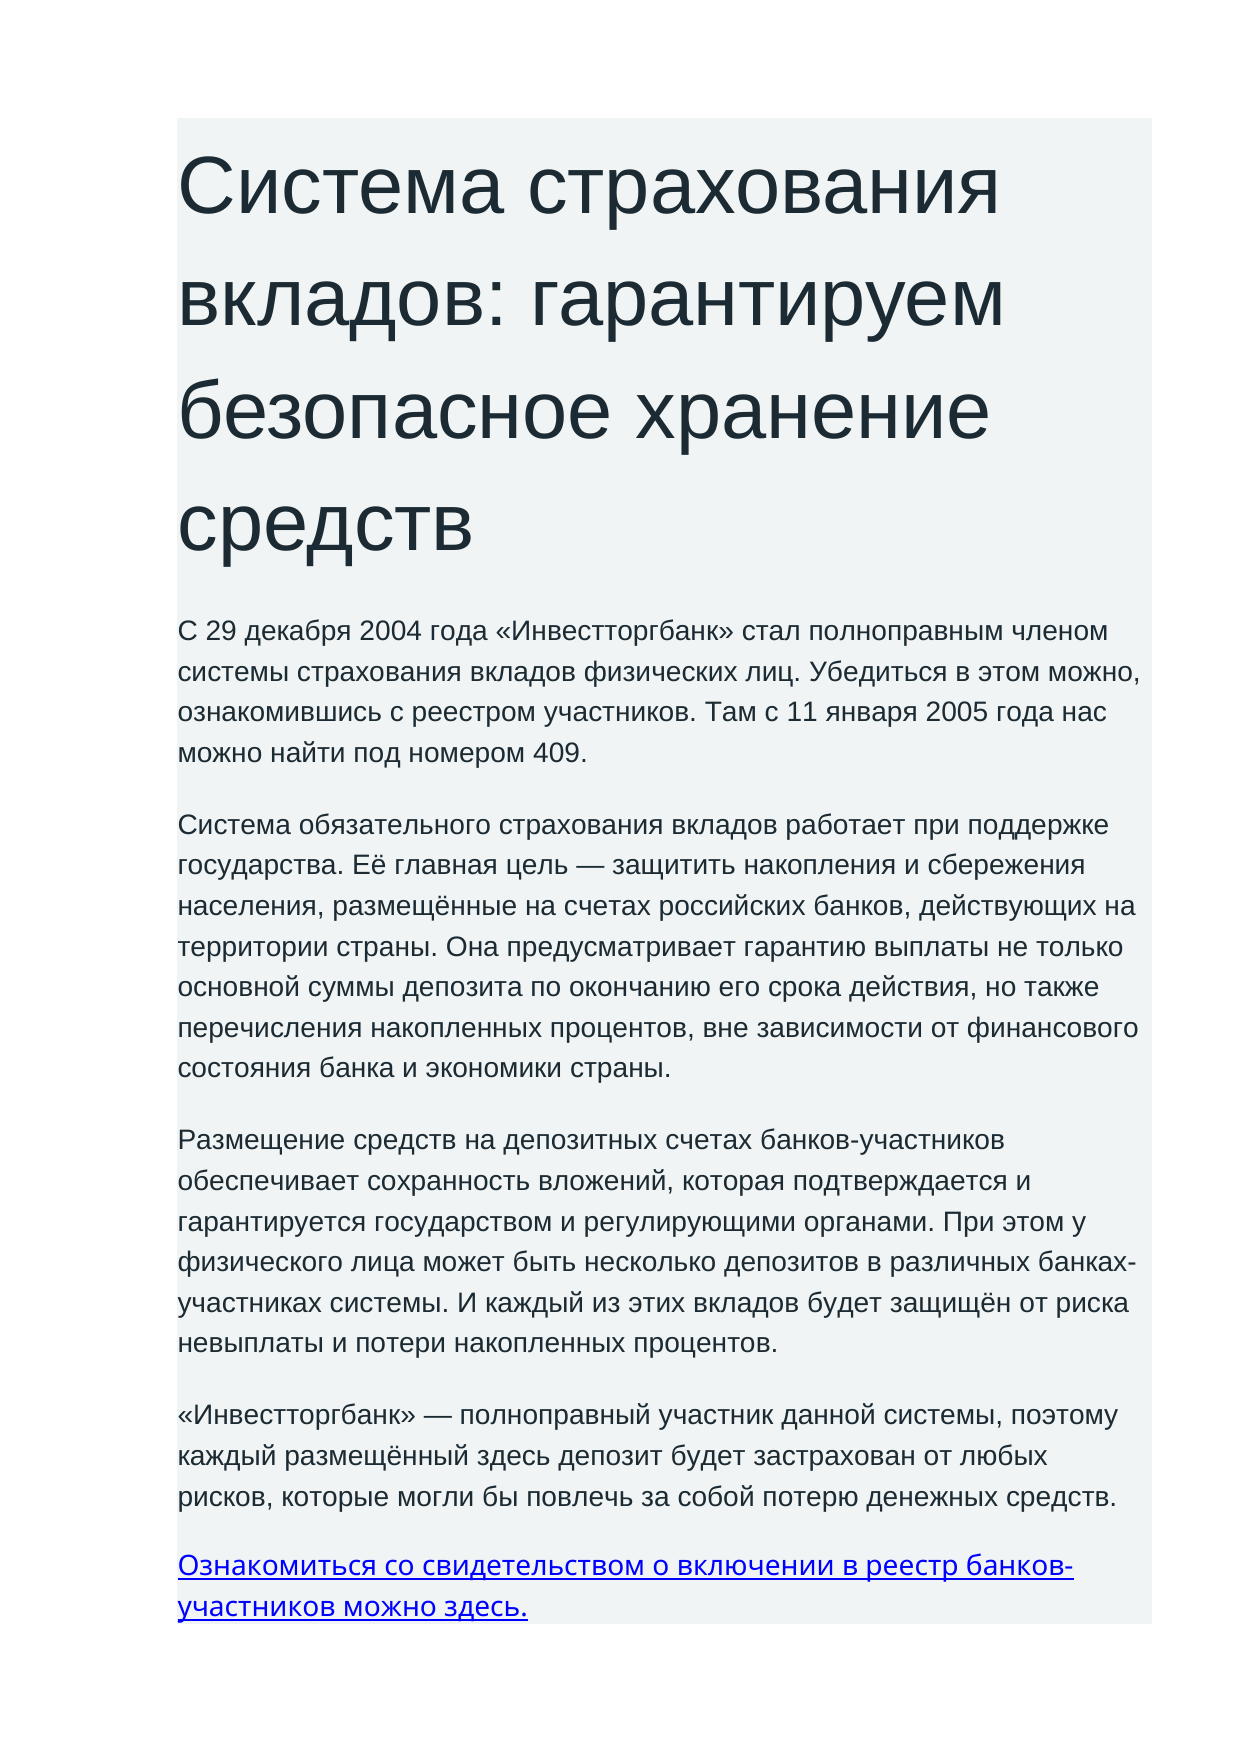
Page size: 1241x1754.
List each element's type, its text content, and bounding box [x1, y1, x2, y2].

text С 29 декабря 2004 года «Инвестторгбанк» стал полноправным членом системы страхования вкладов физических лиц. Убедиться в этом можно, ознакомившись с реестром участников. Там с 11 января 2005 года нас можно найти под номером 409. [177, 606, 1152, 768]
text Размещение средств на депозитных счетах банков-участников обеспечивает сохранность вложений, которая подтверждается и гарантируется государством и регулирующими органами. При этом у физического лица может быть несколько депозитов в различных банках-участниках системы. И каждый из этих вкладов будет защищён от риска невыплаты и потери накопленных процентов. [177, 1115, 1152, 1359]
text «Инвестторгбанк» — полноправный участник данной системы, поэтому каждый размещённый здесь депозит будет застрахован от любых рисков, которые могли бы повлечь за собой потерю денежных средств. [177, 1390, 1152, 1512]
text Система обязательного страхования вкладов работает при поддержке государства. Её главная цель — защитить накопления и сбережения населения, размещённые на счетах российских банков, действующих на территории страны. Она предусматривает гарантию выплаты не только основной суммы депозита по окончанию его срока действия, но также перечисления накопленных процентов, вне зависимости от финансового состояния банка и экономики страны. [177, 799, 1152, 1084]
text Ознакомиться со свидетельством о включении в реестр банков-участников можно здесь. [177, 1543, 1152, 1624]
text Система страхования вкладов: гарантируем безопасное хранение средств [177, 118, 1152, 568]
